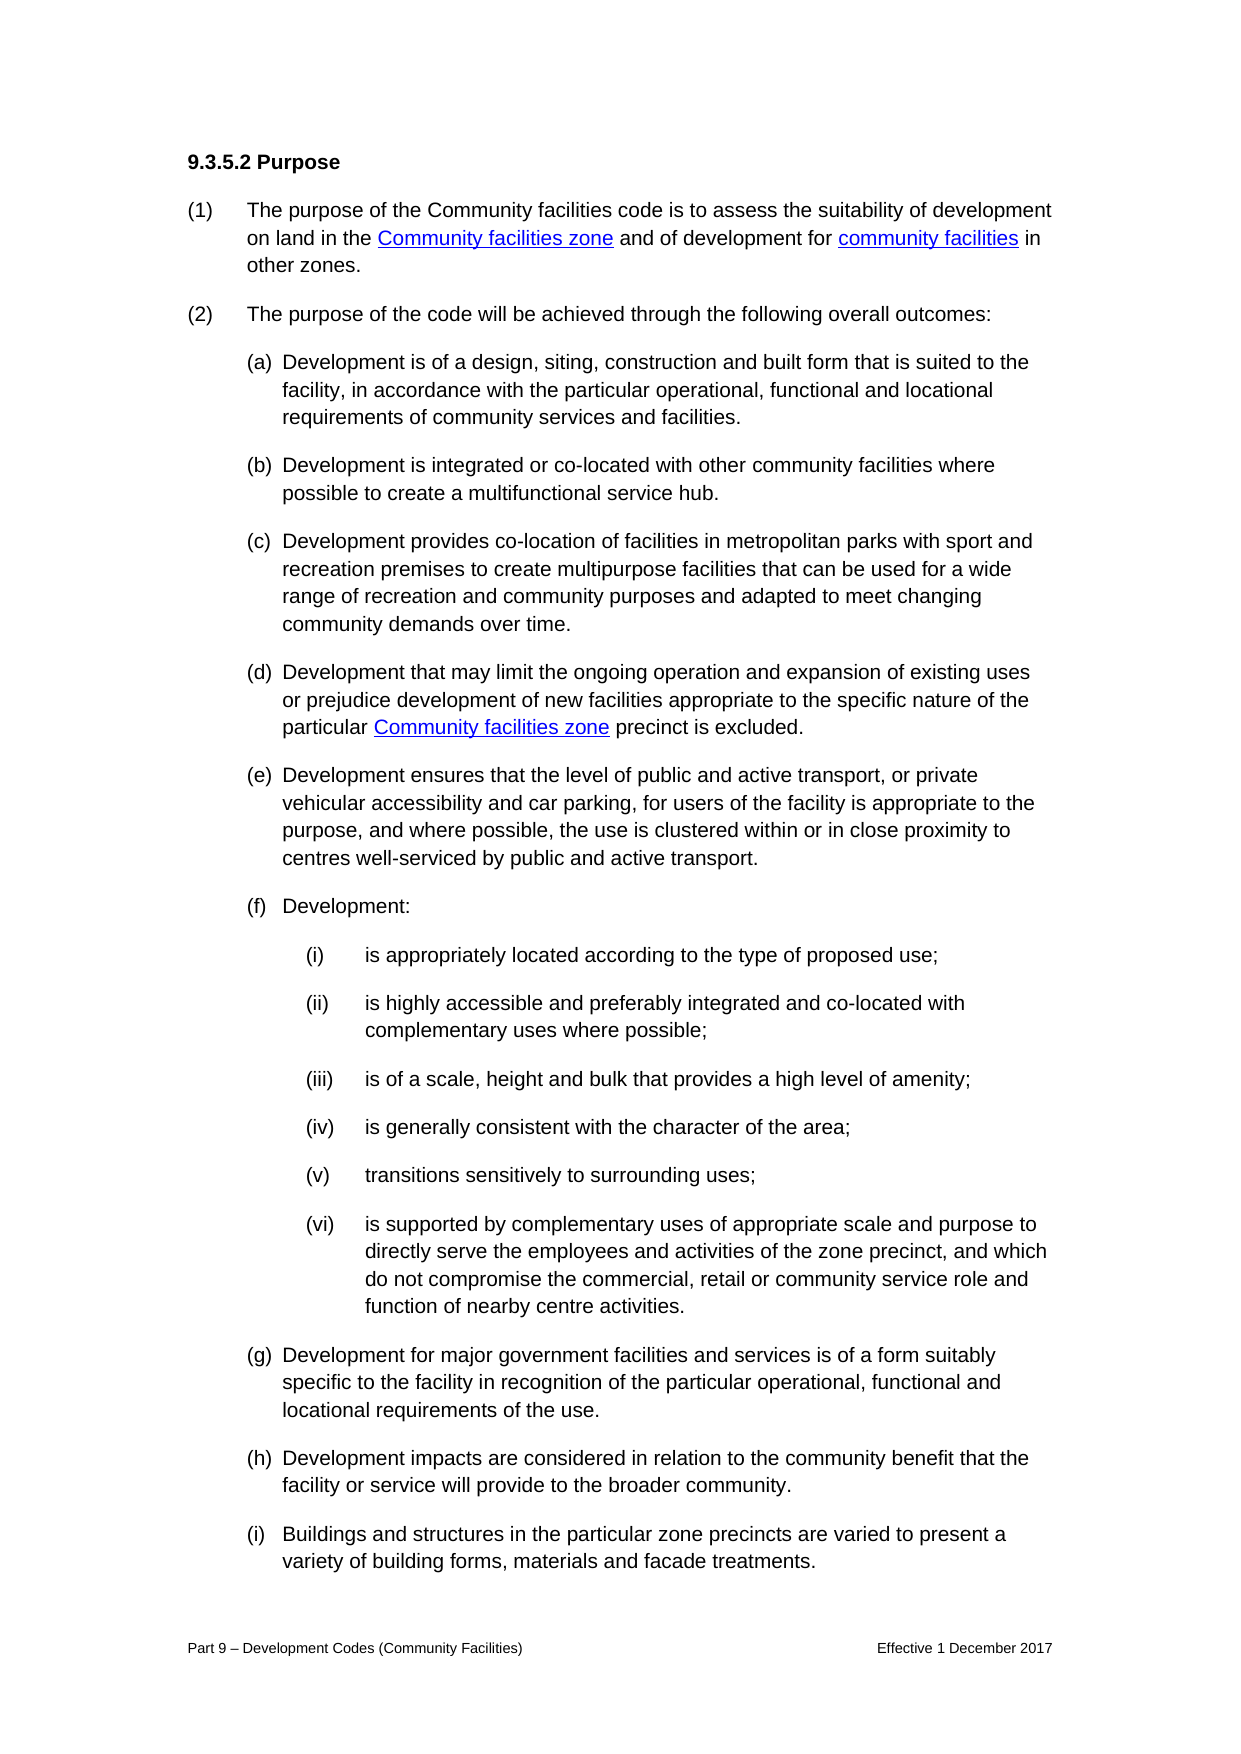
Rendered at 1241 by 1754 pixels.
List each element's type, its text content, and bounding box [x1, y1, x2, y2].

text Buildings and structures in the particular zone precincts are varied to present a variety of building forms, materials and facade treatments. [247, 1522, 1053, 1573]
text transitions sensitively to surrounding uses; [306, 1163, 1053, 1187]
text Development ensures that the level of public and active transport, or private vehicular accessibility and car parking, for users of the facility is appropriate to the purpose, and where possible, the use is clustered within or in close proximity to centres well-serviced by public and active transport. [247, 763, 1053, 870]
text is generally consistent with the character of the area; [306, 1115, 1053, 1139]
list Development is of a design, siting, construction and built form that is suited to the facility, in accordance with the particular operational, functional and locational requirements of community services and facilities. [247, 350, 1053, 429]
text is appropriately located according to the type of proposed use; [306, 942, 1053, 966]
text Development that may limit the ongoing operation and expansion of existing uses or prejudice development of new facilities appropriate to the specific nature of the particular Community facilities zone precinct is excluded. [247, 660, 1053, 739]
subtitle 9.3.5.2 Purpose [187, 150, 1053, 174]
text The purpose of the code will be achieved through the following overall outcomes: [187, 302, 1053, 326]
text Development for major government facilities and services is of a form suitably specific to the facility in recognition of the particular operational, functional and locational requirements of the use. [247, 1342, 1053, 1421]
text is supported by complementary uses of appropriate scale and purpose to directly serve the employees and activities of the zone precinct, and which do not compromise the commercial, retail or community service role and function of nearby centre activities. [306, 1212, 1053, 1318]
text Development provides co-location of facilities in metropolitan parks with sport and recreation premises to create multipurpose facilities that can be used for a wide range of recreation and community purposes and adapted to meet changing community demands over time. [247, 529, 1053, 636]
text is highly accessible and preferably integrated and co-located with complementary uses where possible; [306, 991, 1053, 1042]
text Development: [247, 894, 1053, 918]
text Development impacts are considered in relation to the community benefit that the facility or service will provide to the broader community. [247, 1446, 1053, 1497]
text Development is integrated or co-located with other community facilities where possible to create a multifunctional service hub. [247, 453, 1053, 505]
text is of a scale, height and bulk that provides a high level of amenity; [306, 1067, 1053, 1091]
list The purpose of the Community facilities code is to assess the suitability of development on land in the Community facilities zone and of development for community facilities in other zones. [187, 198, 1053, 277]
